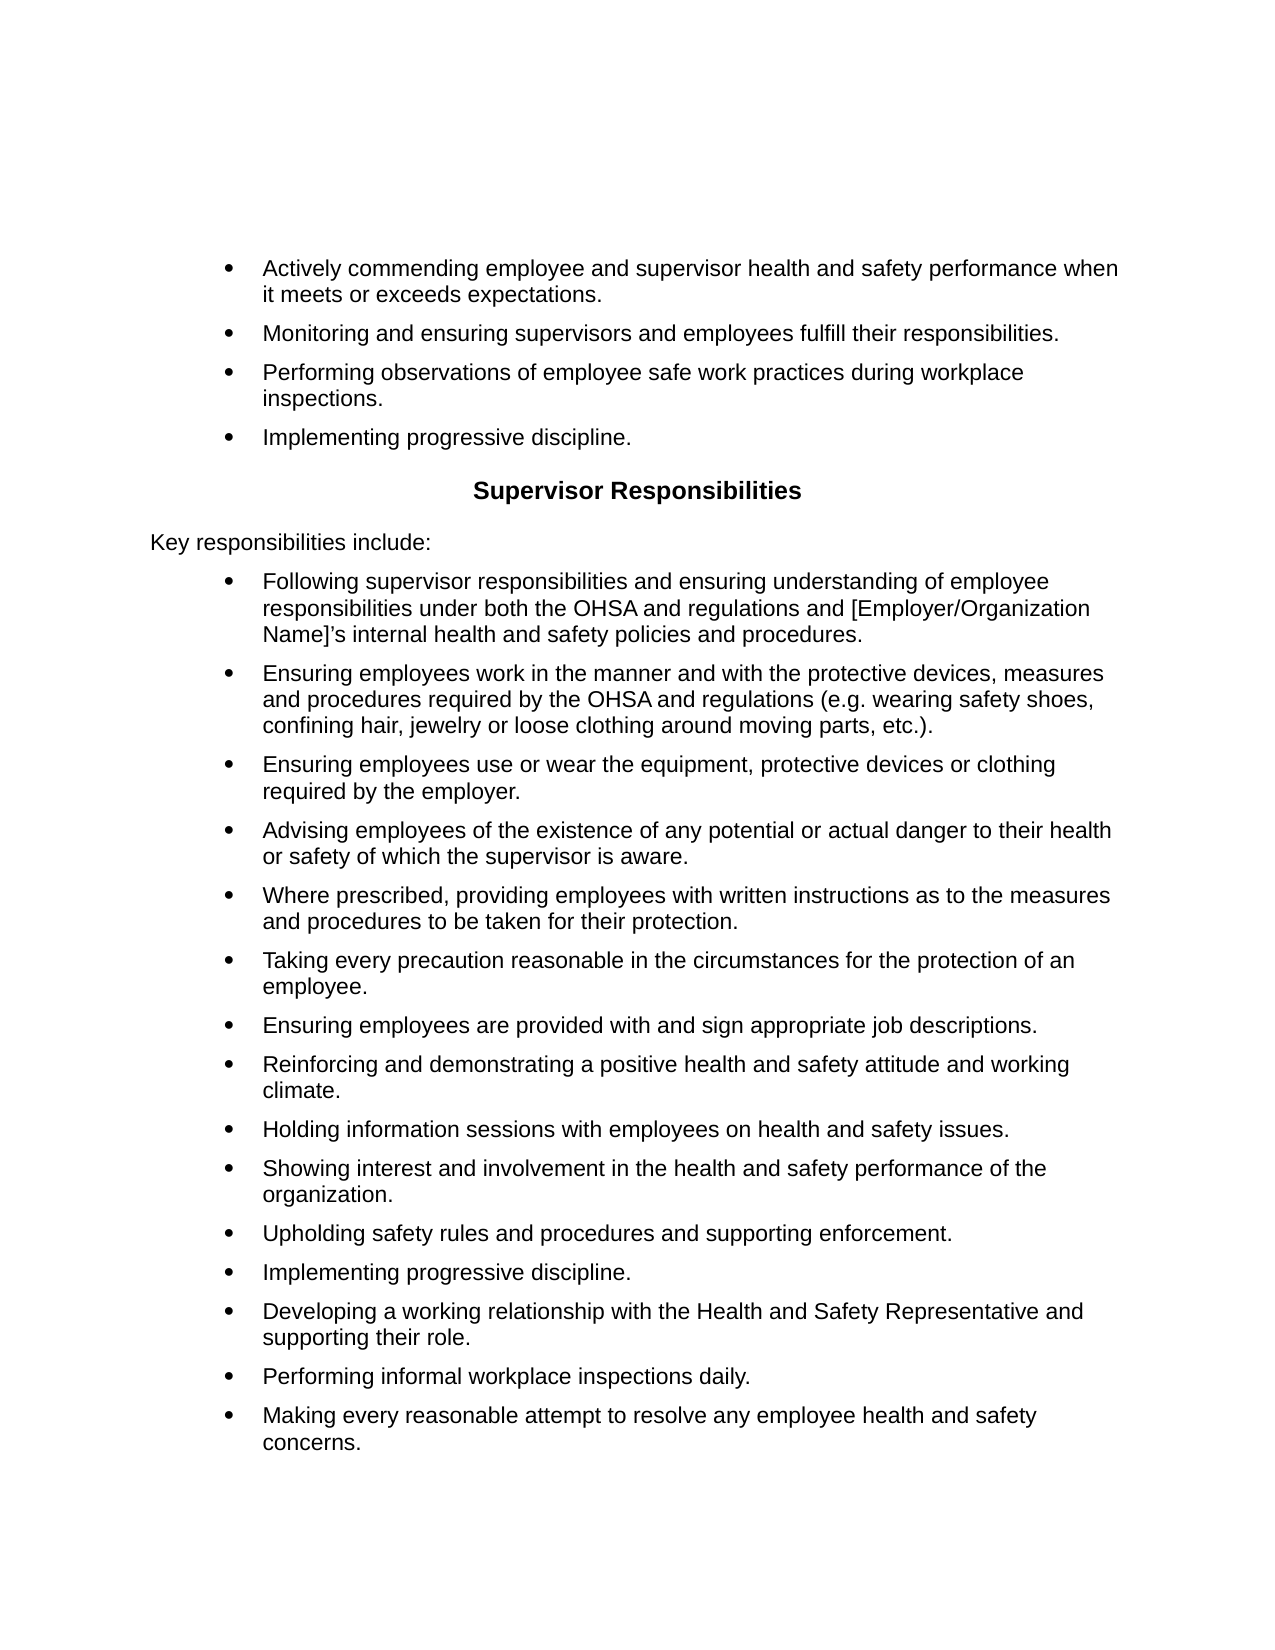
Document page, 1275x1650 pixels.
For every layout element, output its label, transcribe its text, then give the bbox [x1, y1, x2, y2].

list Ensuring employees use or wear the equipment, protective devices or clothing required by the employer. [225, 751, 1125, 804]
list Implementing progressive discipline. [225, 1259, 1125, 1286]
list Monitoring and ensuring supervisors and employees fulfill their responsibilities. [225, 320, 1125, 347]
list Performing informal workplace inspections daily. [225, 1363, 1125, 1389]
list Holding information sessions with employees on health and safety issues. [225, 1116, 1125, 1143]
list Upholding safety rules and procedures and supporting enforcement. [225, 1220, 1125, 1247]
list Taking every precaution reasonable in the circumstances for the protection of an employee. [225, 947, 1125, 1000]
list Ensuring employees work in the manner and with the protective devices, measures and procedures required by the OHSA and regulations (e.g. wearing safety shoes, confining hair, jewelry or loose clothing around moving parts, etc.). [225, 660, 1125, 739]
list Implementing progressive discipline. [225, 424, 1125, 451]
list Performing observations of employee safe work practices during workplace inspections. [225, 359, 1125, 412]
list Following supervisor responsibilities and ensuring understanding of employee responsibilities under both the OHSA and regulations and [Employer/Organization Name]’s internal health and safety policies and procedures. [225, 568, 1125, 647]
text Key responsibilities include: [150, 529, 1125, 556]
list Ensuring employees are provided with and sign appropriate job descriptions. [225, 1012, 1125, 1038]
list Developing a working relationship with the Health and Safety Representative and supporting their role. [225, 1298, 1125, 1351]
list Making every reasonable attempt to resolve any employee health and safety concerns. [225, 1402, 1125, 1455]
list Advising employees of the existence of any potential or actual danger to their health or safety of which the supervisor is aware. [225, 817, 1125, 869]
list Where prescribed, providing employees with written instructions as to the measures and procedures to be taken for their protection. [225, 882, 1125, 934]
list Actively commending employee and supervisor health and safety performance when it meets or exceeds expectations. [225, 255, 1125, 308]
list Showing interest and involvement in the health and safety performance of the organization. [225, 1155, 1125, 1208]
text Supervisor Responsibilities [150, 476, 1125, 504]
list Reinforcing and demonstrating a positive health and safety attitude and working climate. [225, 1051, 1125, 1104]
